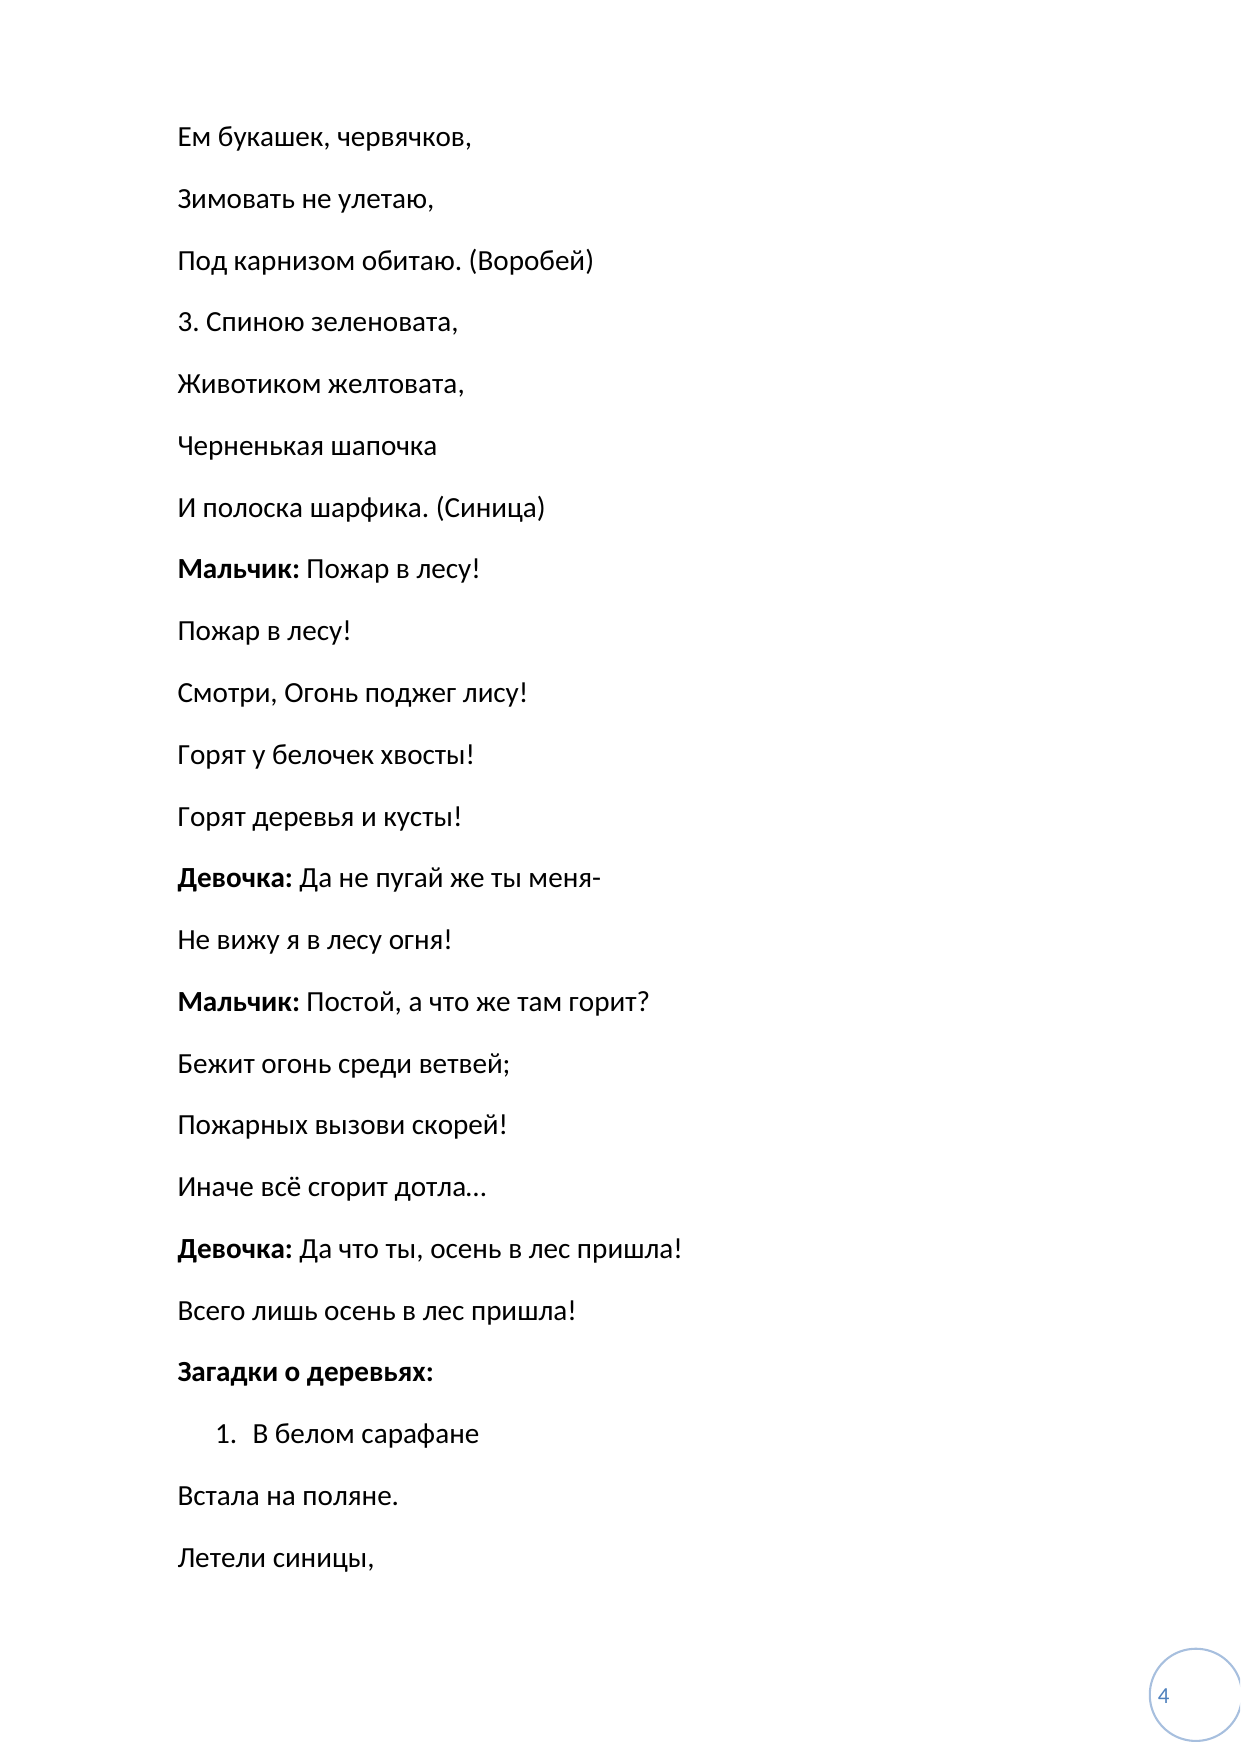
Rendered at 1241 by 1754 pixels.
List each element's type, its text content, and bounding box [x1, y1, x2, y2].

text Пожарных вызови скорей! [177, 1106, 1152, 1142]
text Всего лишь осень в лес пришла! [177, 1292, 1152, 1327]
text Девочка: Да что ты, осень в лес пришла! [177, 1230, 1152, 1266]
text Животиком желтовата, [177, 365, 1152, 401]
text Встала на поляне. [177, 1477, 1152, 1513]
text Иначе всё сгорит дотла… [177, 1168, 1152, 1204]
text Горят деревья и кусты! [177, 798, 1152, 833]
text Под карнизом обитаю. (Воробей) [177, 242, 1152, 277]
text Черненькая шапочка [177, 427, 1152, 463]
text Ем букашек, червячков, [177, 118, 1152, 154]
text Пожар в лесу! [177, 612, 1152, 648]
text Загадки о деревьях: [177, 1353, 1152, 1389]
text Мальчик: Постой, а что же там горит? [177, 983, 1152, 1018]
text Мальчик: Пожар в лесу! [177, 551, 1152, 586]
text Бежит огонь среди ветвей; [177, 1045, 1152, 1080]
text Зимовать не улетаю, [177, 180, 1152, 216]
text Смотри, Огонь поджег лису! [177, 674, 1152, 710]
text Не вижу я в лесу огня! [177, 921, 1152, 957]
text Девочка: Да не пугай же ты меня- [177, 859, 1152, 895]
text Летели синицы, [177, 1539, 1152, 1574]
list В белом сарафане [215, 1415, 1152, 1451]
text 3. Спиною зеленовата, [177, 303, 1152, 339]
text Горят у белочек хвосты! [177, 736, 1152, 771]
text И полоска шарфика. (Синица) [177, 489, 1152, 524]
